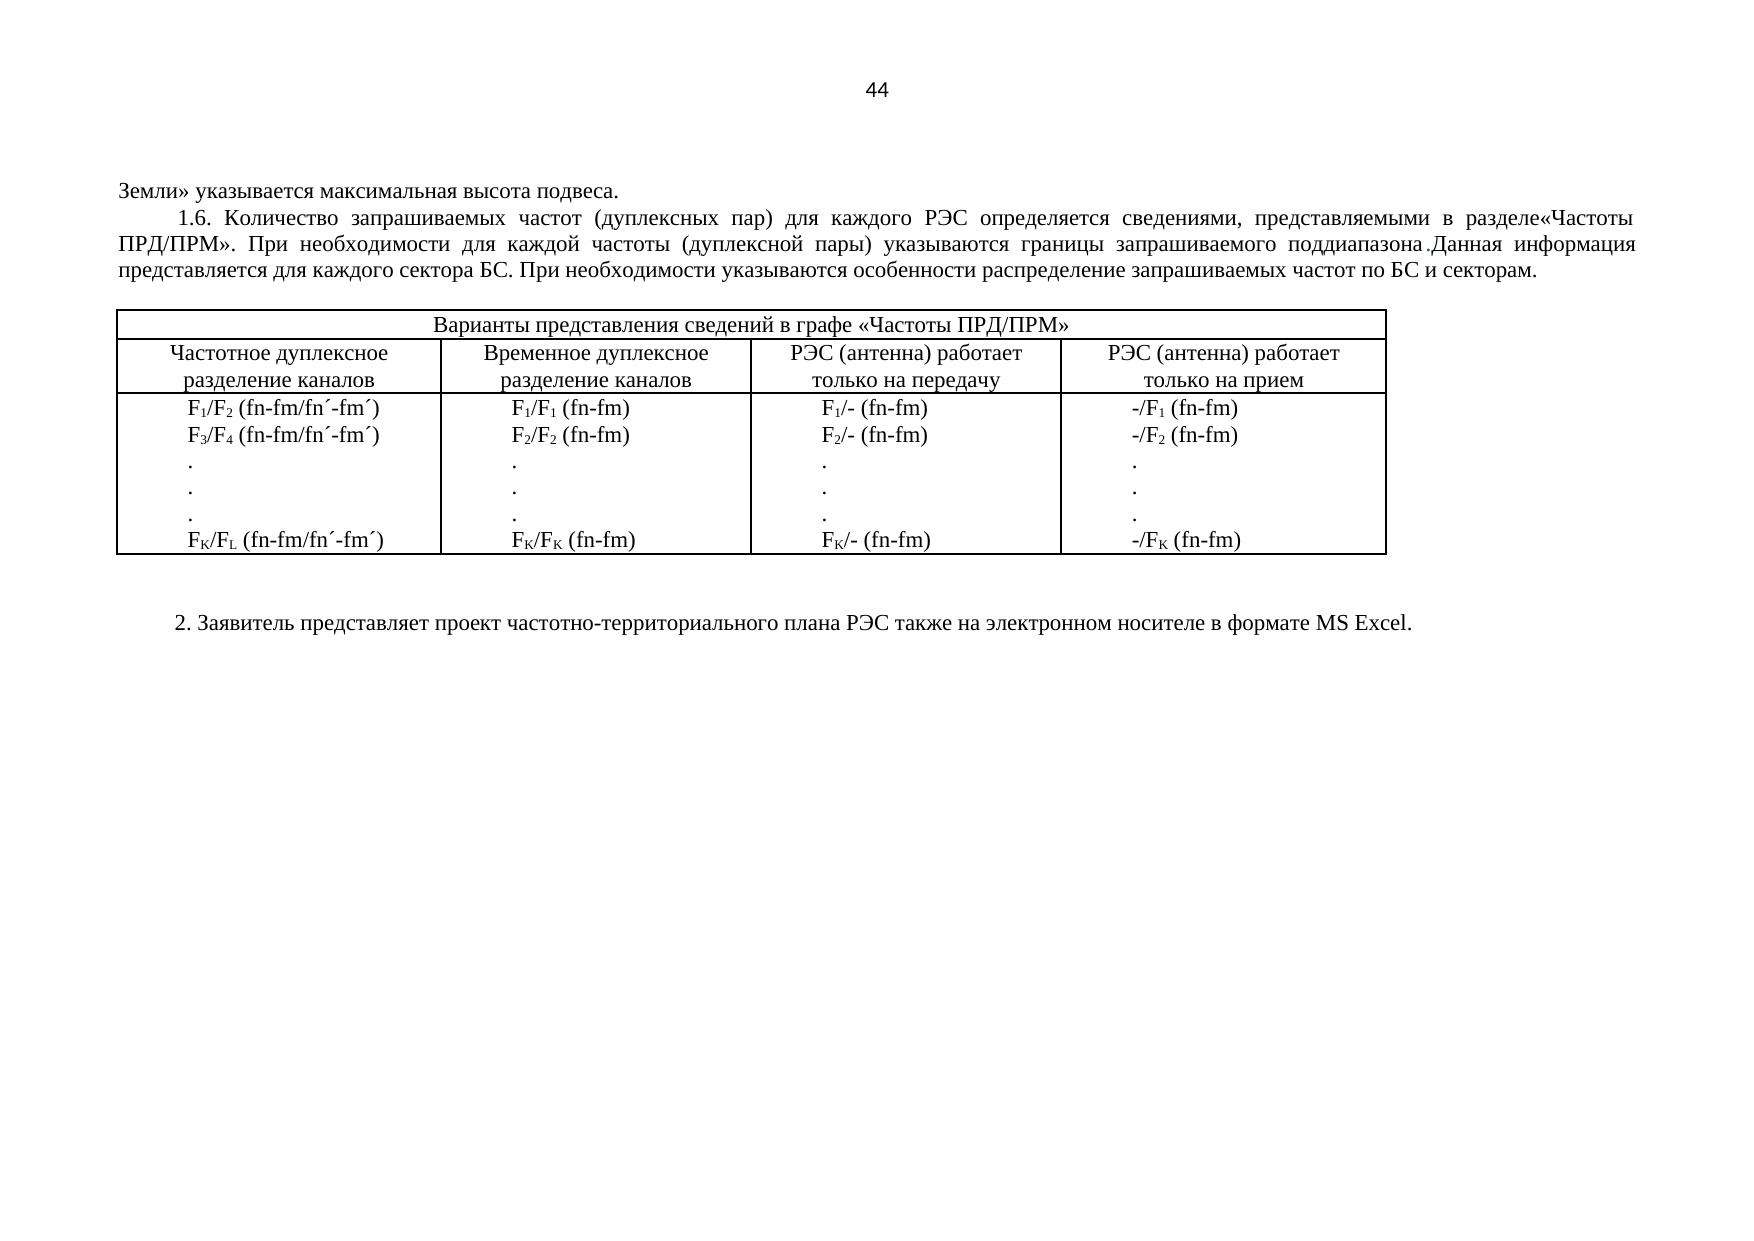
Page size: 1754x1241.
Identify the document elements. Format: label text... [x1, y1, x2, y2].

table_cell F1/F1 (fn-fm) F2/F2 (fn-fm) . . . FK/FK (fn-fm) [442, 394, 750, 552]
text 2. Заявитель представляет проект частотно-территориального плана РЭС также на электронном носителе в формате MS Excel. [118, 609, 1636, 635]
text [118, 177, 1636, 203]
text 1.6. Количество запрашиваемых частот (дуплексных пар) для каждого РЭС определяется сведениями, представляемыми в разделе«Частоты ПРД/ПРМ». При необходимости для каждой частоты (дуплексной пары) указываются границы запрашиваемого поддиапазона.Данная информация представляется для каждого сектора БС. При необходимости указываются особенности распределение запрашиваемых частот по БС и секторам. [118, 203, 1636, 283]
table_cell РЭС (антенна) работает только на прием [1062, 340, 1385, 392]
table_cell РЭС (антенна) работает только на передачу [752, 340, 1060, 392]
table_cell Временное дуплексное разделение каналов [442, 340, 750, 392]
table_cell -/F1 (fn-fm) -/F2 (fn-fm) . . . -/FK (fn-fm) [1062, 394, 1385, 552]
table_header Варианты представления сведений в графе «Частоты ПРД/ПРМ» [118, 311, 1385, 337]
table_cell F1/- (fn-fm) F2/- (fn-fm) . . . FK/- (fn-fm) [752, 394, 1060, 552]
table_cell F1/F2 (fn-fm/fn´-fm´) F3/F4 (fn-fm/fn´-fm´) . . . FK/FL (fn-fm/fn´-fm´) [118, 394, 440, 552]
table_cell Частотное дуплексное разделение каналов [118, 340, 440, 392]
